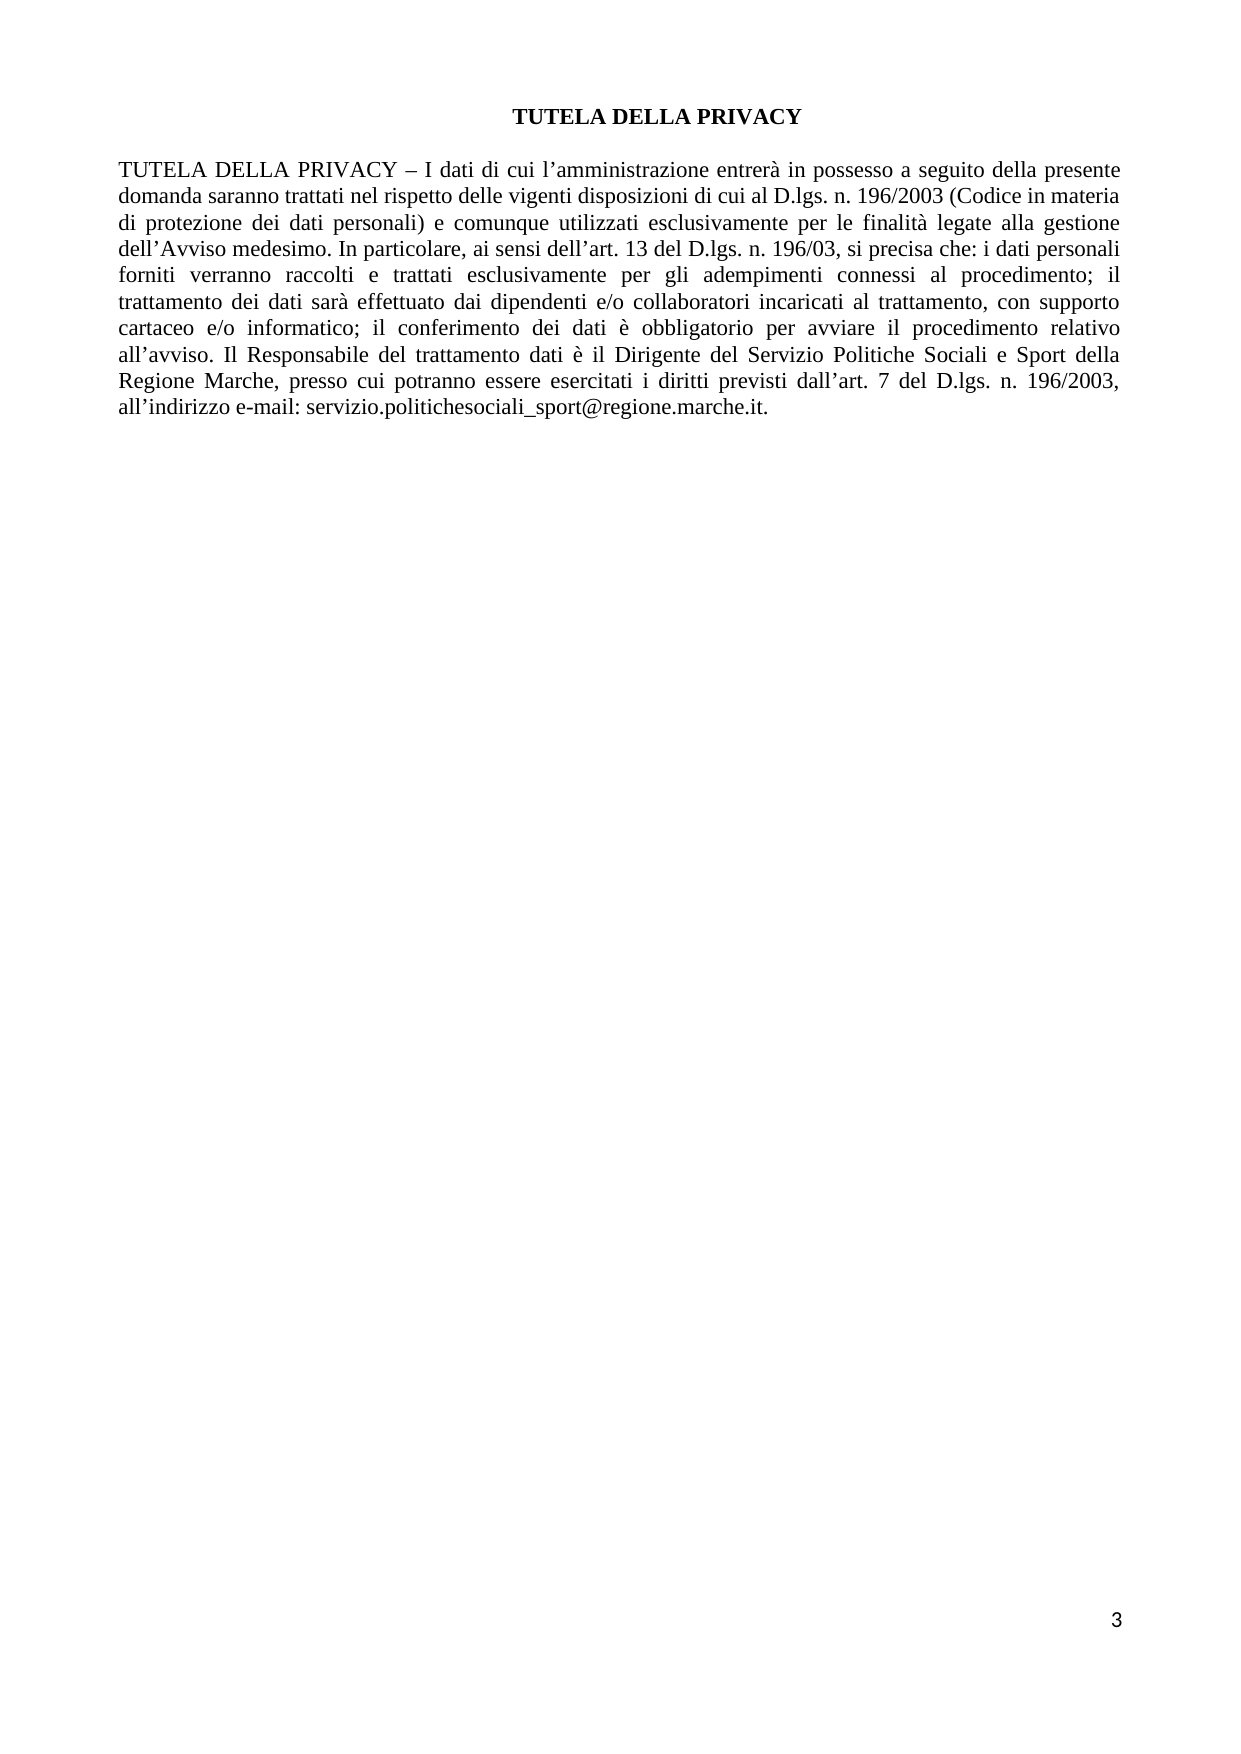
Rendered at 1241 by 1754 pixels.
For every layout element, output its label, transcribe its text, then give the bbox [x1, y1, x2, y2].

text TUTELA DELLA PRIVACY – I dati di cui l’amministrazione entrerà in possesso a seguito della presente domanda saranno trattati nel rispetto delle vigenti disposizioni di cui al D.lgs. n. 196/2003 (Codice in materia di protezione dei dati personali) e comunque utilizzati esclusivamente per le finalità legate alla gestione dell’Avviso medesimo. In particolare, ai sensi dell’art. 13 del D.lgs. n. 196/03, si precisa che: i dati personali forniti verranno raccolti e trattati esclusivamente per gli adempimenti connessi al procedimento; il trattamento dei dati sarà effettuato dai dipendenti e/o collaboratori incaricati al trattamento, con supporto cartaceo e/o informatico; il conferimento dei dati è obbligatorio per avviare il procedimento relativo all’avviso. Il Responsabile del trattamento dati è il Dirigente del Servizio Politiche Sociali e Sport della Regione Marche, presso cui potranno essere esercitati i diritti previsti dall’art. 7 del D.lgs. n. 196/2003, all’indirizzo e-mail: servizio.politichesociali_sport@regione.marche.it. [118, 156, 1122, 420]
text TUTELA DELLA PRIVACY [118, 103, 1122, 130]
